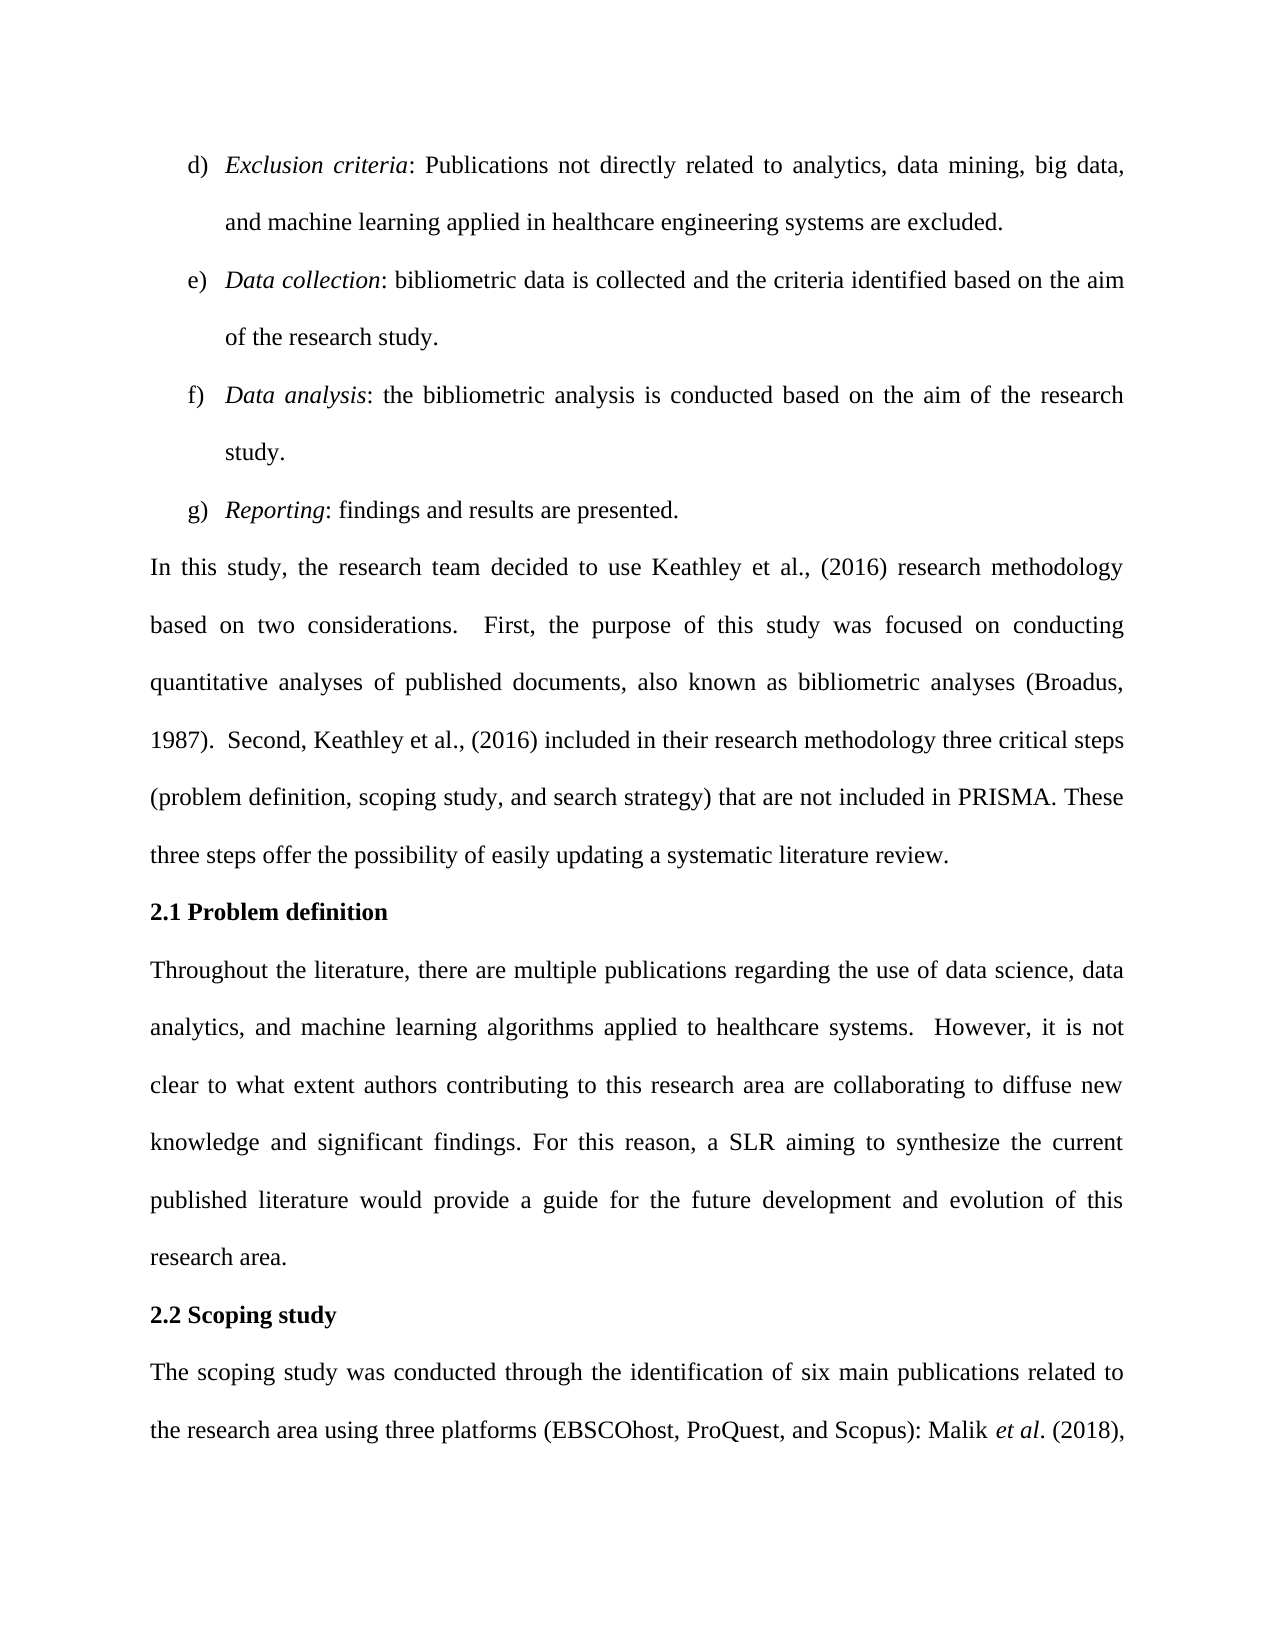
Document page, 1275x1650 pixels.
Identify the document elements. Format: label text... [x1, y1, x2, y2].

text In this study, the research team decided to use Keathley et al., (2016) research methodology based on two considerations. First, the purpose of this study was focused on conducting quantitative analyses of published documents, also known as bibliometric analyses (Broadus, 1987). Second, Keathley et al., (2016) included in their research methodology three critical steps (problem definition, scoping study, and search strategy) that are not included in PRISMA. These three steps offer the possibility of easily updating a systematic literature review. [150, 552, 1125, 869]
text Throughout the literature, there are multiple publications regarding the use of data science, data analytics, and machine learning algorithms applied to healthcare systems. However, it is not clear to what extent authors contributing to this research area are collaborating to diffuse new knowledge and significant findings. For this reason, a SLR aiming to synthesize the current published literature would provide a guide for the future development and evolution of this research area. [150, 955, 1125, 1271]
list Data collection: bibliometric data is collected and the criteria identified based on the aim of the research study. [187, 265, 1125, 351]
list Reporting: findings and results are presented. [187, 495, 1125, 524]
text 2.2 Scoping study [150, 1300, 1125, 1329]
list Exclusion criteria: Publications not directly related to analytics, data mining, big data, and machine learning applied in healthcare engineering systems are excluded. [187, 150, 1125, 236]
list Data analysis: the bibliometric analysis is conducted based on the aim of the research study. [187, 380, 1125, 466]
text 2.1 Problem definition [150, 897, 1125, 926]
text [150, 1357, 1125, 1444]
